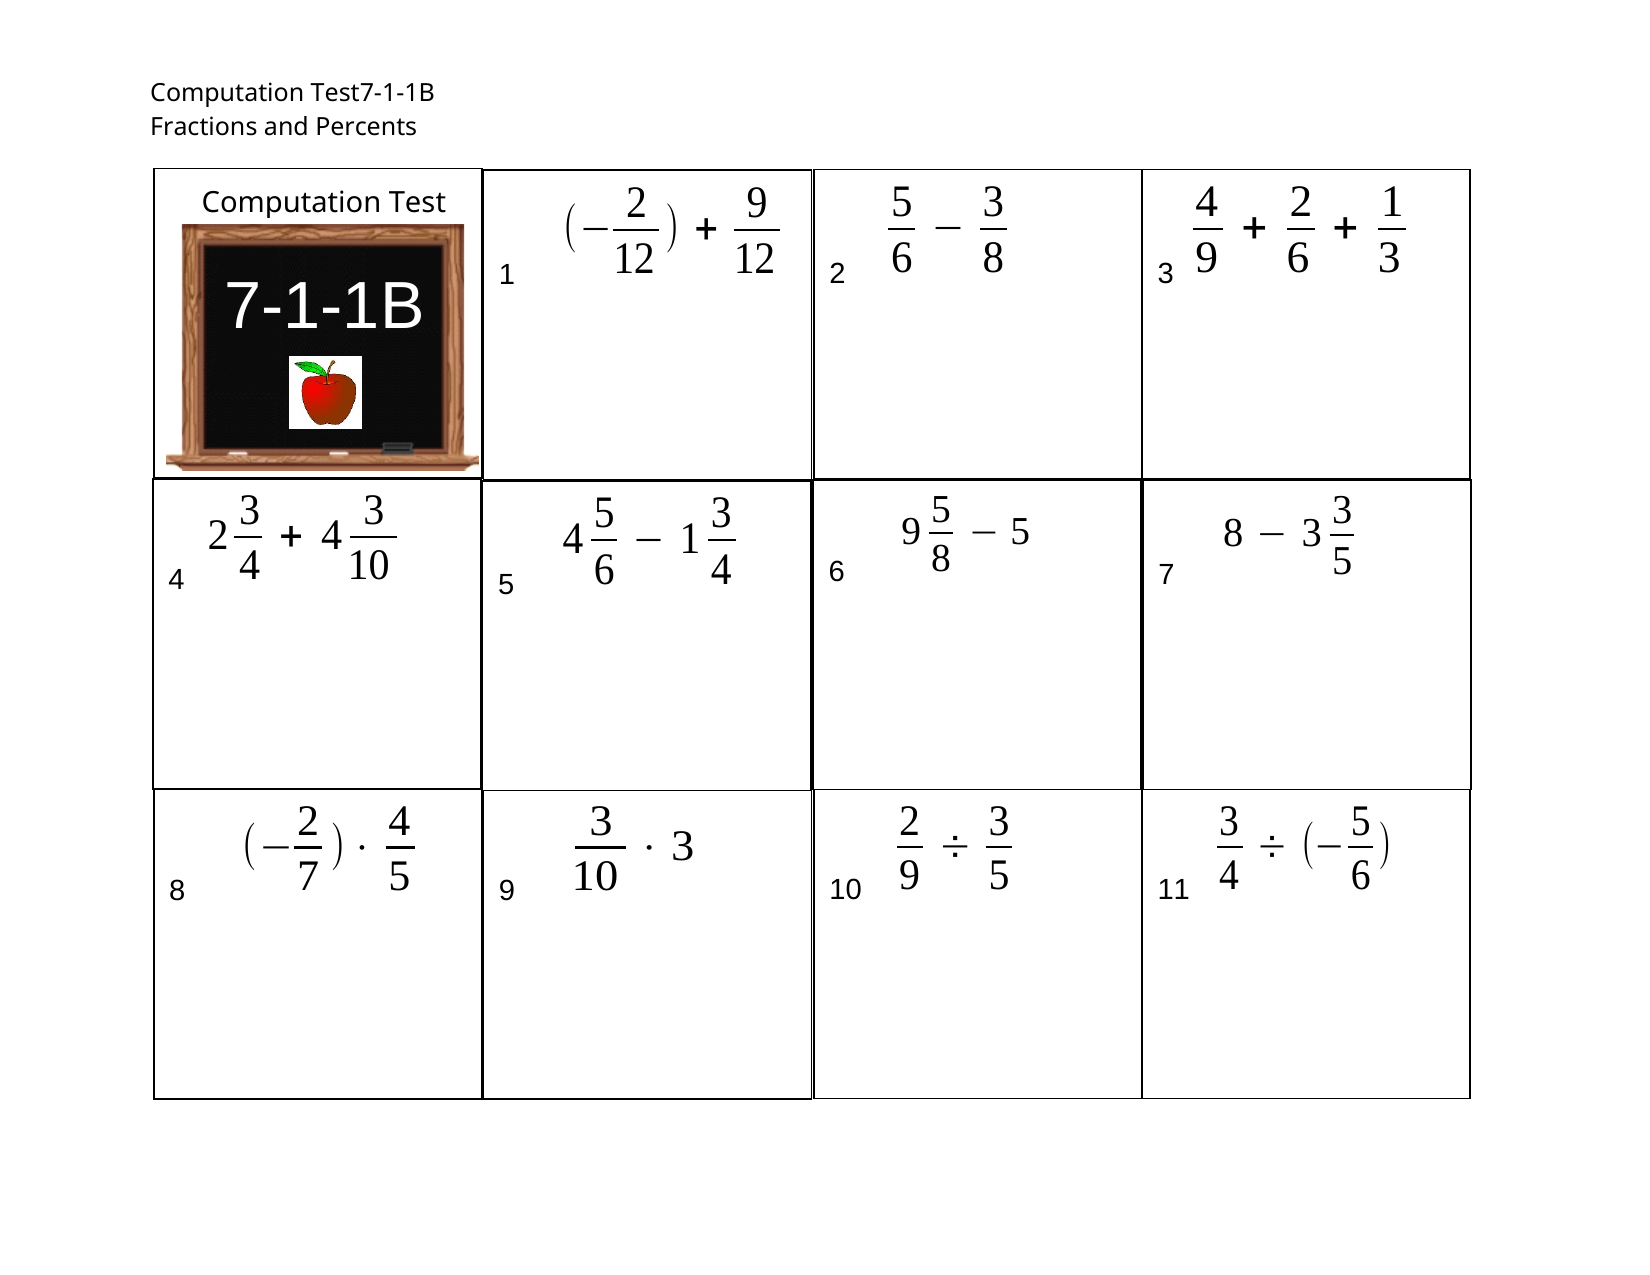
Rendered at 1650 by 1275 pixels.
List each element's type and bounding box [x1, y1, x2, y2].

picture [166, 224, 479, 471]
